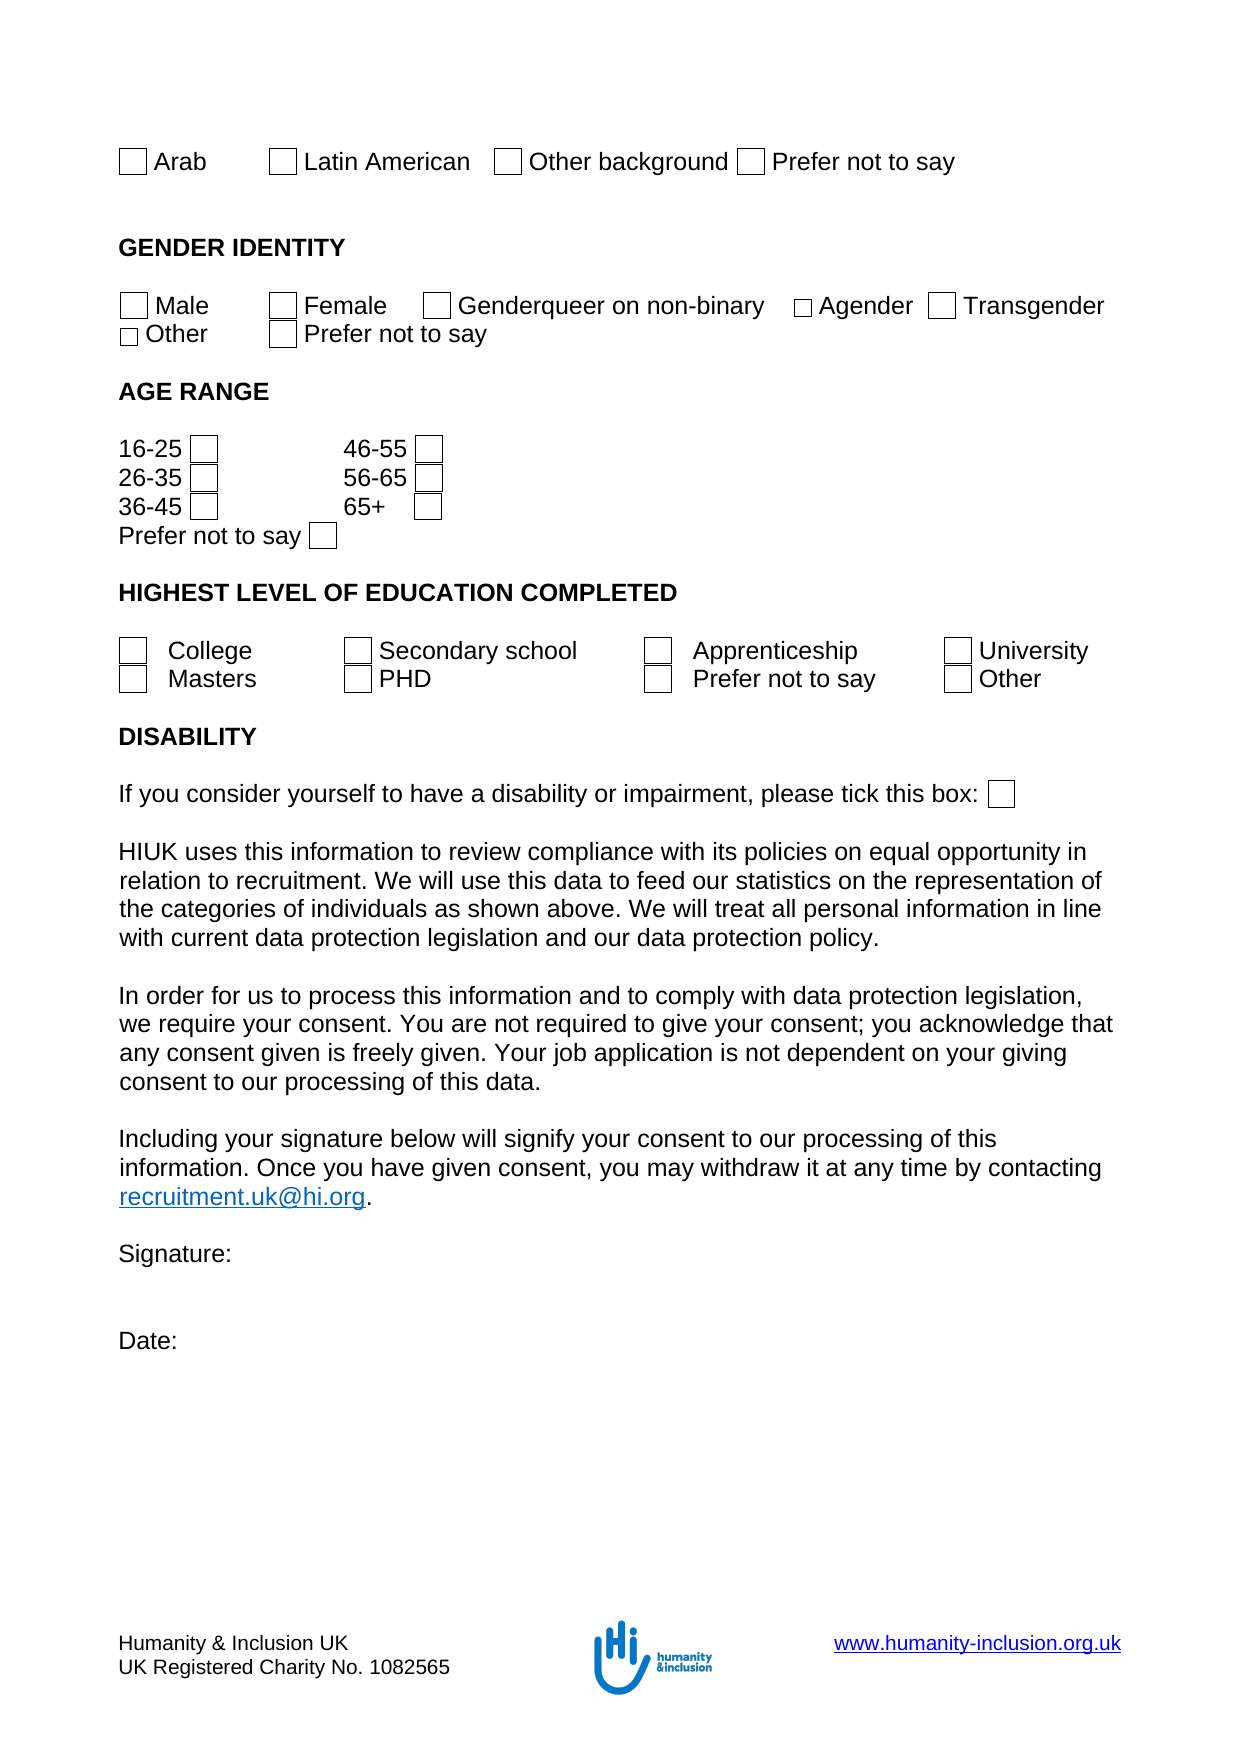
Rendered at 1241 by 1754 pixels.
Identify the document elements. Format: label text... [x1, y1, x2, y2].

text In order for us to process this information and to comply with data protection legislation, we require your consent. You are not required to give your consent; you acknowledge that any consent given is freely given. Your job application is not dependent on your giving consent to our processing of this data. [118, 981, 1117, 1096]
text 26-35 56-65 [118, 463, 1117, 492]
picture [584, 1610, 722, 1705]
text Date: [118, 1326, 1117, 1354]
text DISABILITY [118, 722, 1117, 751]
text HIUK uses this information to review compliance with its policies on equal opportunity in relation to recruitment. We will use this data to feed our statistics on the representation of the categories of individuals as shown above. We will treat all personal information in line with current data protection legislation and our data protection policy. [118, 837, 1117, 952]
text Signature: [118, 1239, 1117, 1268]
text 36-45 65+ [118, 492, 1117, 521]
text College Secondary school Apprenticeship University [118, 636, 1117, 664]
text HIGHEST LEVEL OF EDUCATION COMPLETED [118, 578, 1117, 607]
text If you consider yourself to have a disability or impairment, please tick this box: [118, 779, 1117, 808]
text GENDER IDENTITY [118, 233, 1117, 262]
text Masters PHD Prefer not to say Other [118, 664, 1117, 693]
text Prefer not to say [118, 521, 1117, 549]
text AGE RANGE [118, 377, 1117, 406]
text Including your signature below will signify your consent to our processing of this information. Once you have given consent, you may withdraw it at any time by contacting recruitment.uk@hi.org. [118, 1124, 1117, 1211]
text Arab Latin American Other background Prefer not to say [118, 147, 1117, 176]
text Male Female Genderqueer on non-binary Agender Transgender Other Prefer not to say [118, 291, 1117, 348]
text 16-25 46-55 [118, 434, 1117, 463]
